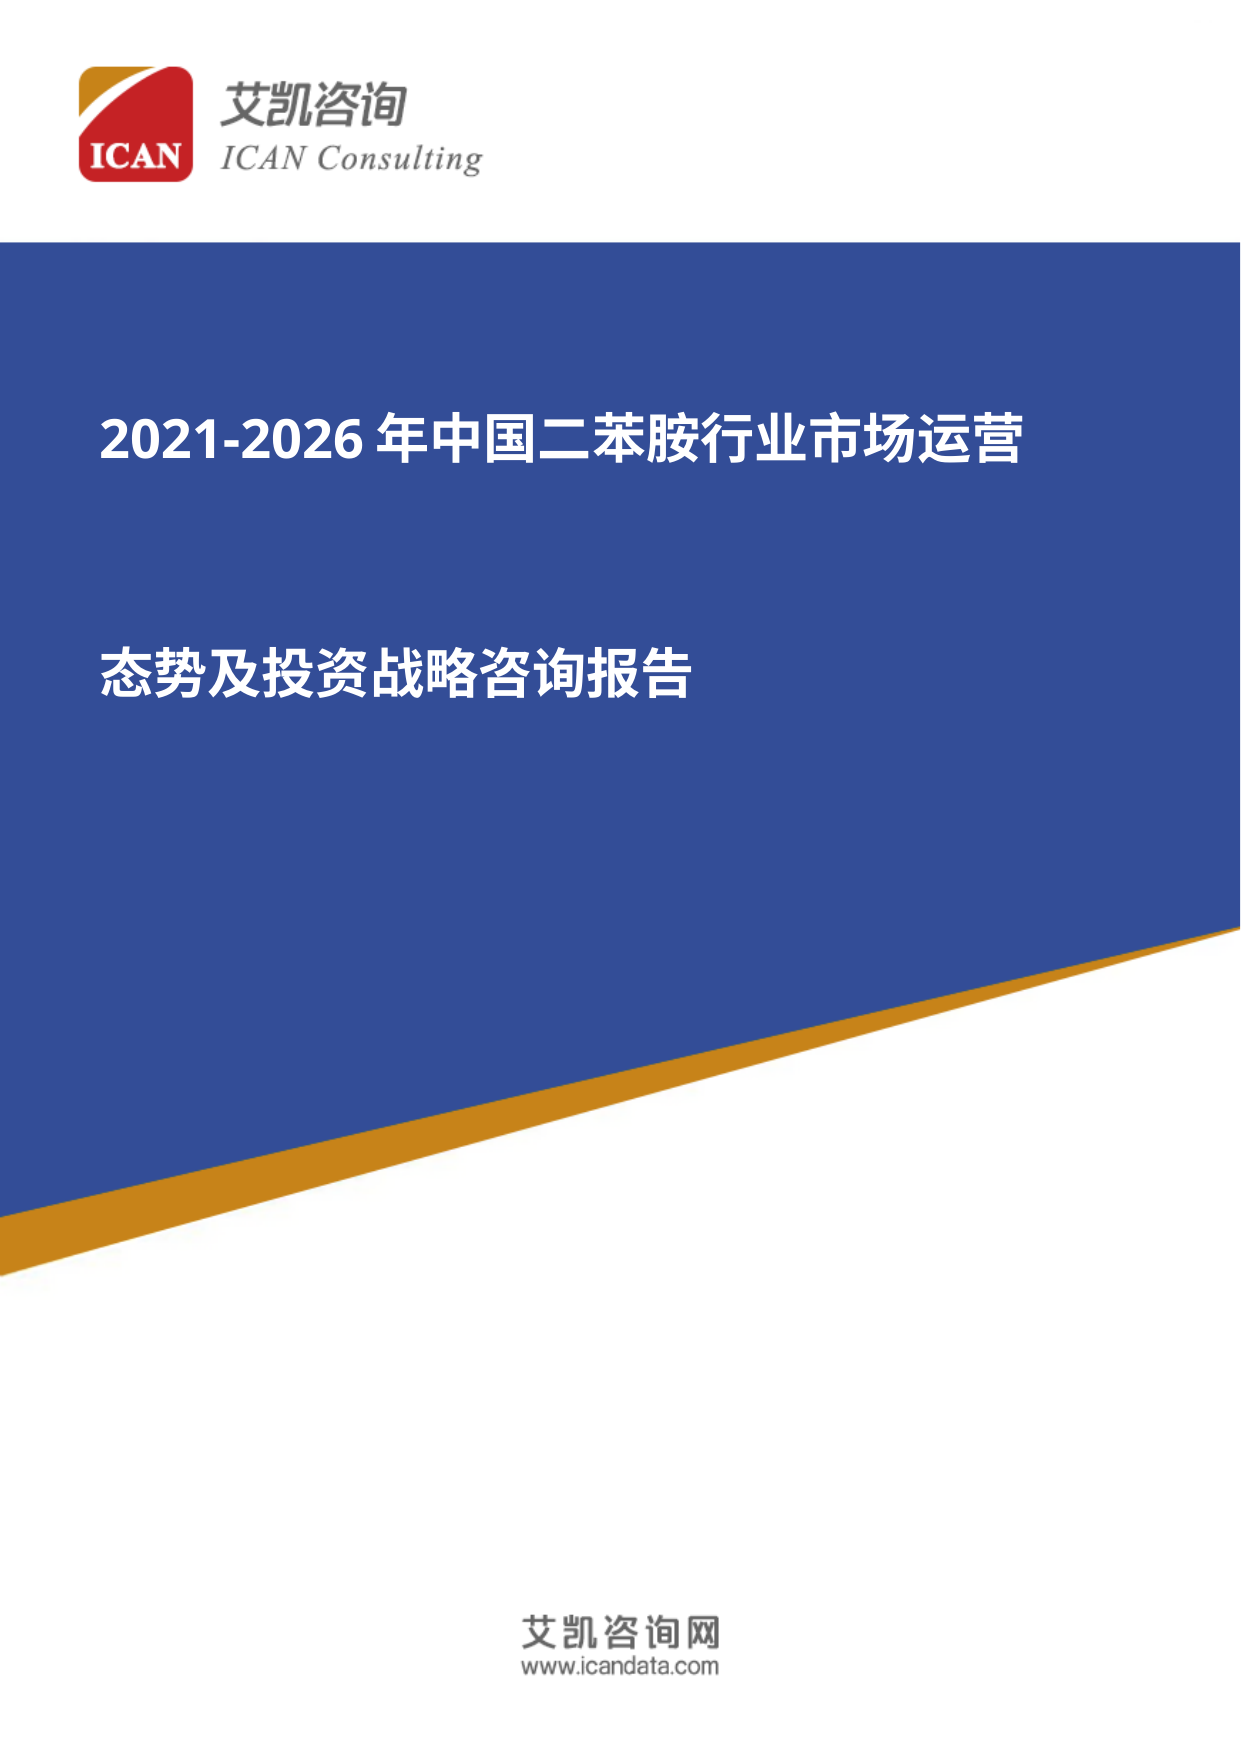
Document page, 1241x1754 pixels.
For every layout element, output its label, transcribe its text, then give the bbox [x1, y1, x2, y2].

picture [0, 5, 1241, 1754]
subtitle 2021-2026年中国二苯胺行业市场运营态势及投资战略咨询报告 [99, 386, 1053, 718]
